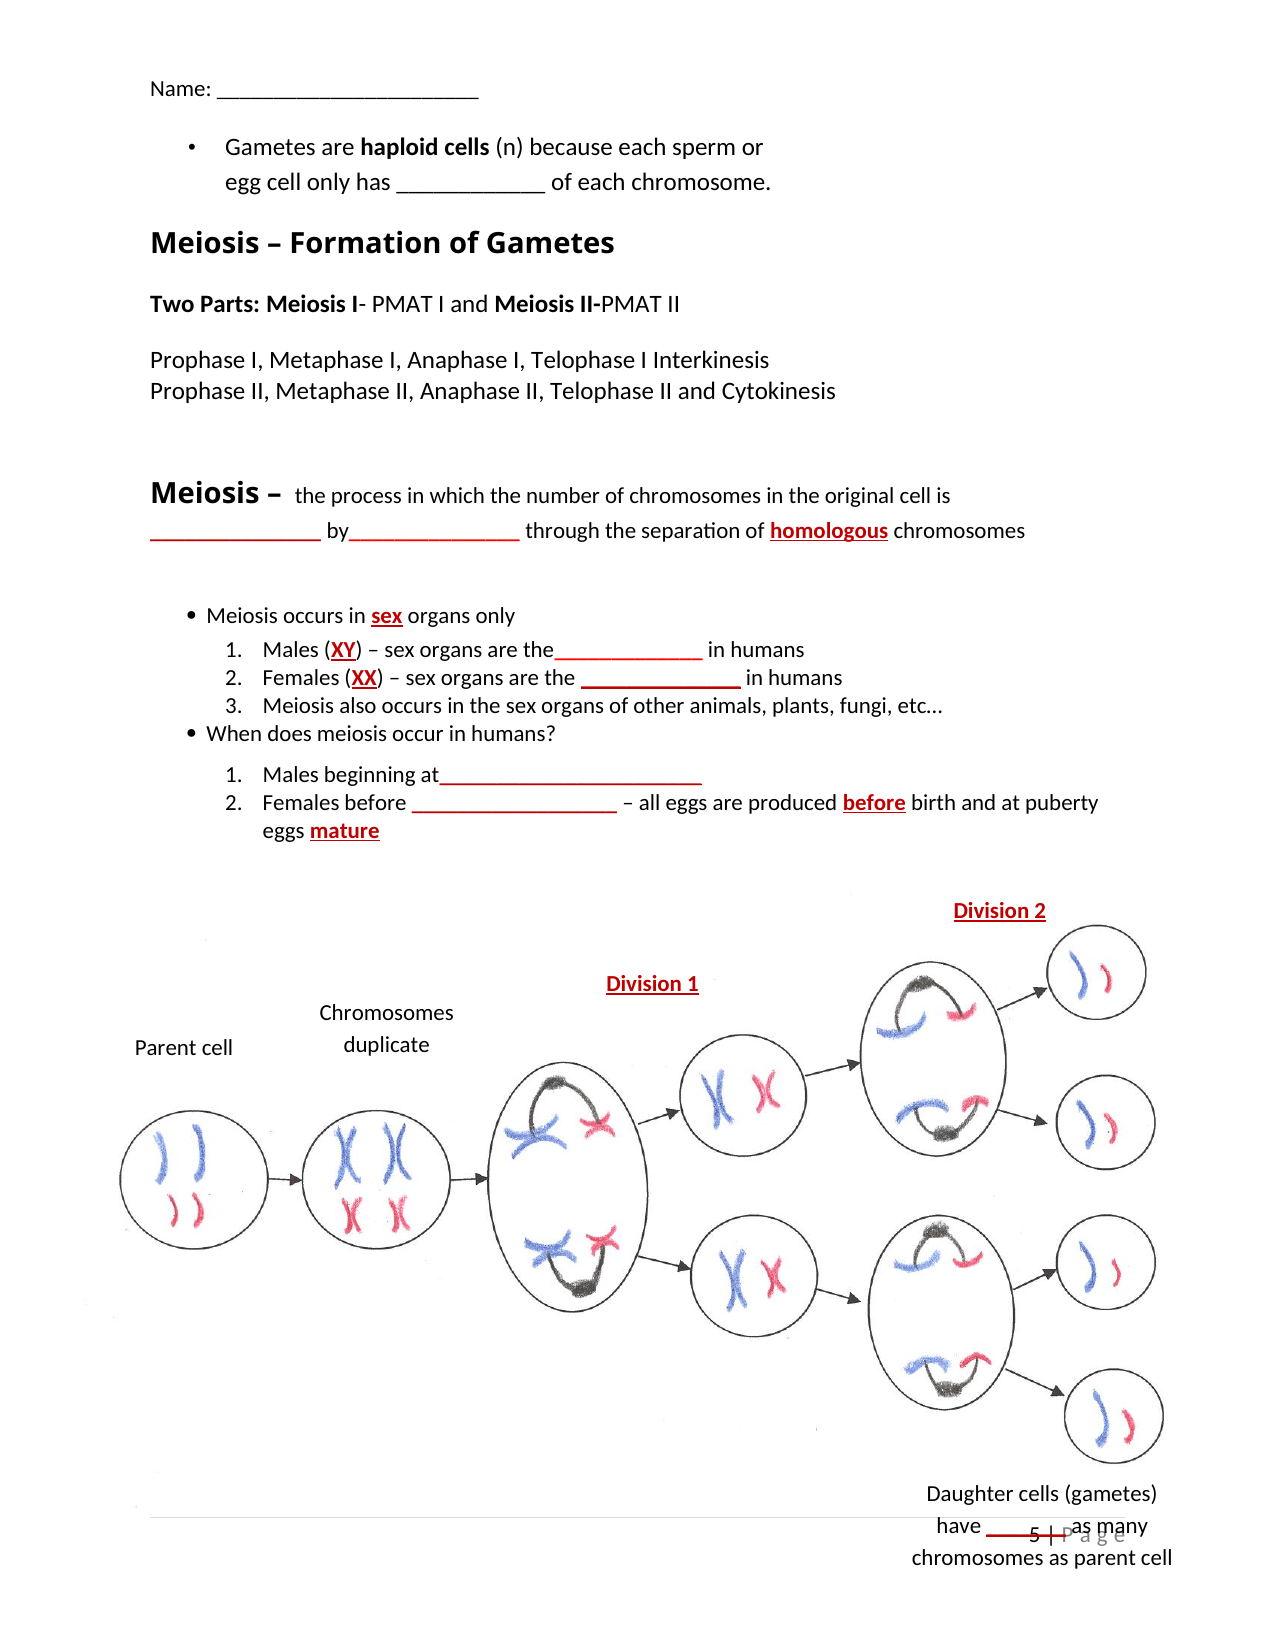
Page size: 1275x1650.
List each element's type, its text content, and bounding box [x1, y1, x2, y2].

text Two Parts: Meiosis I- PMAT I and Meiosis II-PMAT II [150, 288, 1125, 319]
list Meiosis occurs in sex organs only [187, 601, 1125, 629]
text Prophase II, Metaphase II, Anaphase II, Telophase II and Cytokinesis [150, 375, 1125, 405]
list Females (XX) – sex organs are the ______________ in humans [225, 663, 1125, 691]
list Males beginning at_______________________ [225, 760, 1125, 788]
text Meiosis – the process in which the number of chromosomes in the original cell is _______________ by_______________ through the separation of homologous chromosomes [150, 472, 1125, 576]
text Prophase I, Metaphase I, Anaphase I, Telophase I Interkinesis [150, 344, 1125, 375]
list Gametes are haploid cells (n) because each sperm or egg cell only has ____________ of each chromosome. [187, 131, 1125, 197]
text Meiosis – Formation of Gametes [150, 222, 1125, 262]
list Males (XY) – sex organs are the_____________ in humans [225, 635, 1125, 663]
picture [82, 884, 1188, 1521]
list Females before __________________ – all eggs are produced before birth and at puberty eggs mature [225, 788, 1125, 872]
list Meiosis also occurs in the sex organs of other animals, plants, fungi, etc… [225, 691, 1125, 719]
list When does meiosis occur in humans? [187, 719, 1125, 747]
